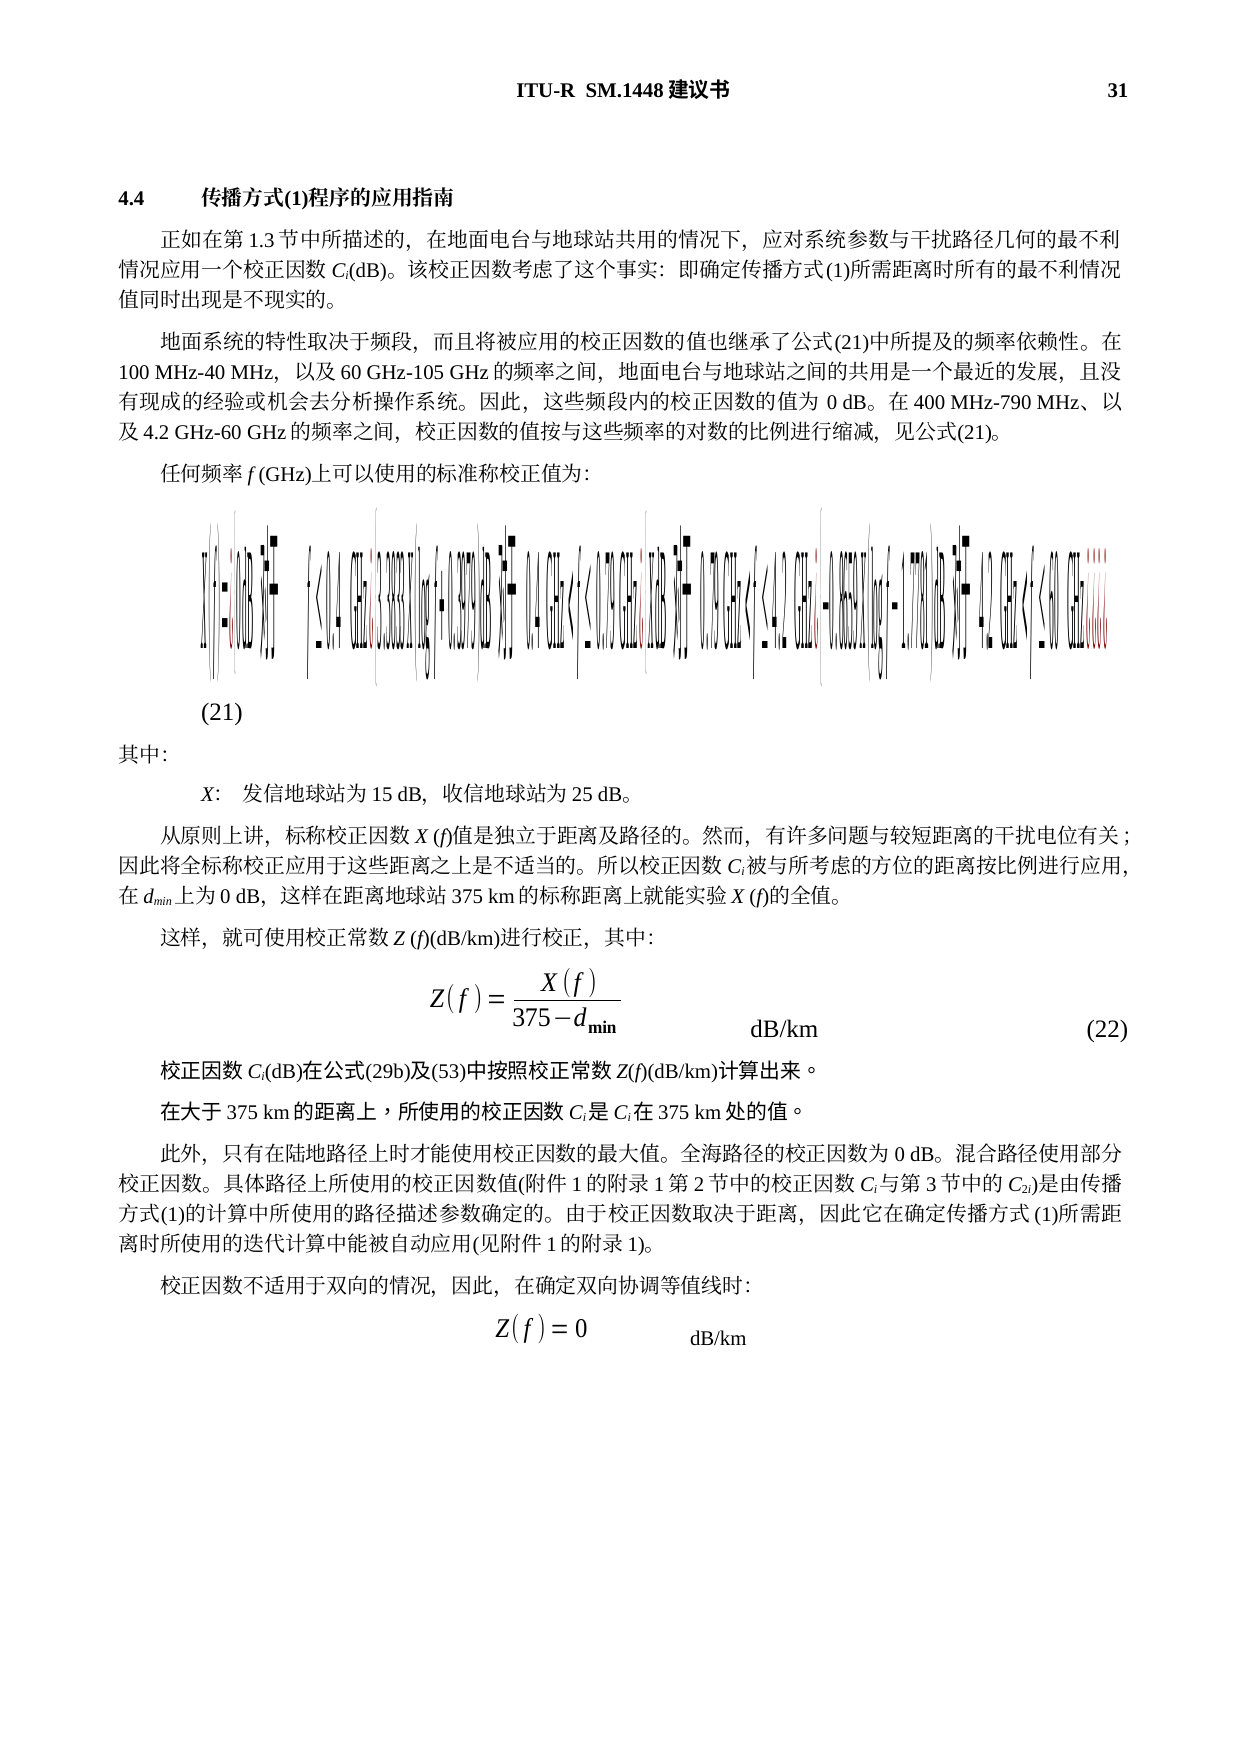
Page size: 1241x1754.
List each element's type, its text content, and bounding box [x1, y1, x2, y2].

text 其中： [118, 739, 1122, 769]
text 这样，就可使用校正常数Z (f)(dB/km)进行校正，其中： [118, 922, 1122, 951]
text (21) [118, 502, 1122, 726]
text 任何频率f (GHz)上可以使用的标准称校正值为： [118, 458, 1122, 488]
text 在大于375 km的距离上，所使用的校正因数Ci是Ci在375 km处的值。 [118, 1097, 1122, 1125]
text 校正因数不适用于双向的情况，因此，在确定双向协调等值线时： [118, 1270, 1122, 1300]
text X： 发信地球站为15 dB，收信地球站为25 dB。 [118, 777, 1122, 807]
subtitle 4.4 传播方式(1)程序的应用指南 [118, 181, 1122, 211]
text 此外，只有在陆地路径上时才能使用校正因数的最大值。全海路径的校正因数为0 dB。混合路径使用部分校正因数。具体路径上所使用的校正因数值(附件1的附录1第2节中的校正因数Ci与第3节中的C2i)是由传播方式(1)的计算中所使用的路径描述参数确定的。由于校正因数取决于距离，因此它在确定传播方式(1)所需距离时所使用的迭代计算中能被自动应用(见附件1的附录1)。 [118, 1138, 1122, 1257]
text 地面系统的特性取决于频段，而且将被应用的校正因数的值也继承了公式(21)中所提及的频率依赖性。在100 MHz-40 MHz，以及60 GHz-105 GHz的频率之间，地面电台与地球站之间的共用是一个最近的发展，且没有现成的经验或机会去分析操作系统。因此，这些频段内的校正因数的值为0 dB。在400 MHz-790 MHz、以及4.2 GHz-60 GHz的频率之间，校正因数的值按与这些频率的对数的比例进行缩减，见公式(21)。 [118, 326, 1122, 445]
text dB/km [118, 1312, 1122, 1349]
text 校正因数Ci(dB)在公式(29b)及(53)中按照校正常数Z(f)(dB/km)计算出来。 [118, 1056, 1122, 1084]
text dB/km (22) [118, 966, 1122, 1043]
text 从原则上讲，标称校正因数X (f)值是独立于距离及路径的。然而，有许多问题与较短距离的干扰电位有关；因此将全标称校正应用于这些距离之上是不适当的。所以校正因数Ci被与所考虑的方位的距离按比例进行应用，在dmin上为0 dB，这样在距离地球站375 km的标称距离上就能实验X (f)的全值。 [118, 819, 1122, 909]
text 正如在第1.3节中所描述的，在地面电台与地球站共用的情况下，应对系统参数与干扰路径几何的最不利情况应用一个校正因数Ci(dB)。该校正因数考虑了这个事实：即确定传播方式(1)所需距离时所有的最不利情况值同时出现是不现实的。 [118, 223, 1122, 313]
